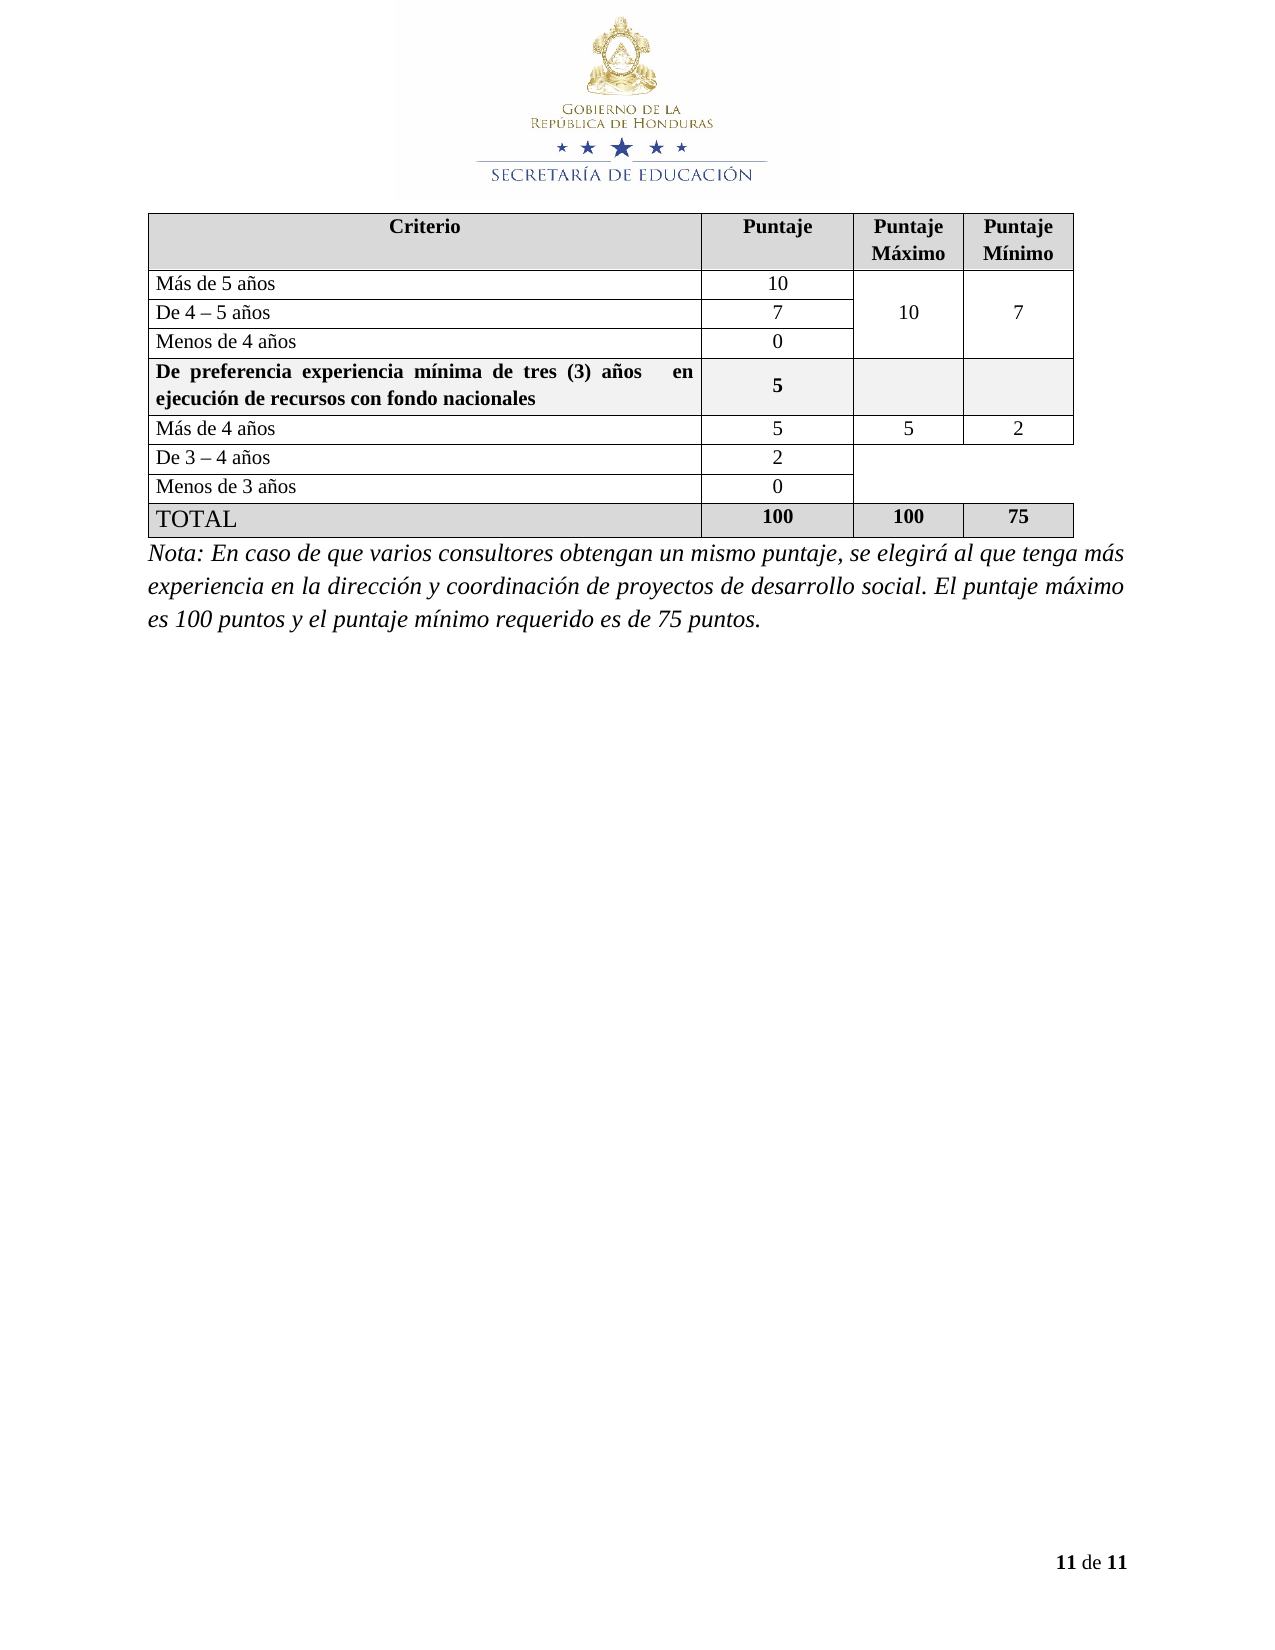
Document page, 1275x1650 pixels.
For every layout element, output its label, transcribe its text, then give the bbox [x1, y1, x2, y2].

table_cell 5 [702, 416, 853, 444]
table_cell 100 [854, 504, 963, 537]
table_cell TOTAL [149, 504, 701, 537]
table_cell Menos de 3 años [149, 475, 701, 503]
table_cell 100 [702, 504, 853, 537]
table_cell De 4 – 5 años [149, 300, 701, 328]
table_cell 10 [702, 271, 853, 299]
table_cell 0 [702, 475, 853, 503]
table_cell 7 [964, 271, 1073, 358]
text Nota: En caso de que varios consultores obtengan un mismo puntaje, se elegirá al que tenga más experiencia en la dirección y coordinación de proyectos de desarrollo social. El puntaje máximo es 100 puntos y el puntaje mínimo requerido es de 75 puntos. [148, 538, 1127, 633]
table_cell 75 [964, 504, 1073, 537]
table_cell Más de 4 años [149, 416, 701, 444]
table_cell De preferencia experiencia mínima de tres (3) años en ejecución de recursos con fondo nacionales [149, 359, 701, 415]
table_cell [854, 359, 963, 415]
table_cell De 3 – 4 años [149, 445, 701, 473]
table_cell 2 [964, 416, 1073, 444]
table_header Puntaje [702, 214, 853, 269]
table_cell 7 [702, 300, 853, 328]
table_header Puntaje Máximo [854, 214, 963, 269]
table_cell 5 [854, 416, 963, 444]
picture [395, 0, 839, 202]
table_cell Menos de 4 años [149, 329, 701, 358]
table_cell 2 [702, 445, 853, 473]
table_header Puntaje Mínimo [964, 214, 1073, 269]
table_cell 5 [702, 359, 853, 415]
table_header Criterio [149, 214, 701, 269]
table_cell [964, 359, 1073, 415]
table_cell 10 [854, 271, 963, 358]
table_cell Más de 5 años [149, 271, 701, 299]
table_cell 0 [702, 329, 853, 358]
